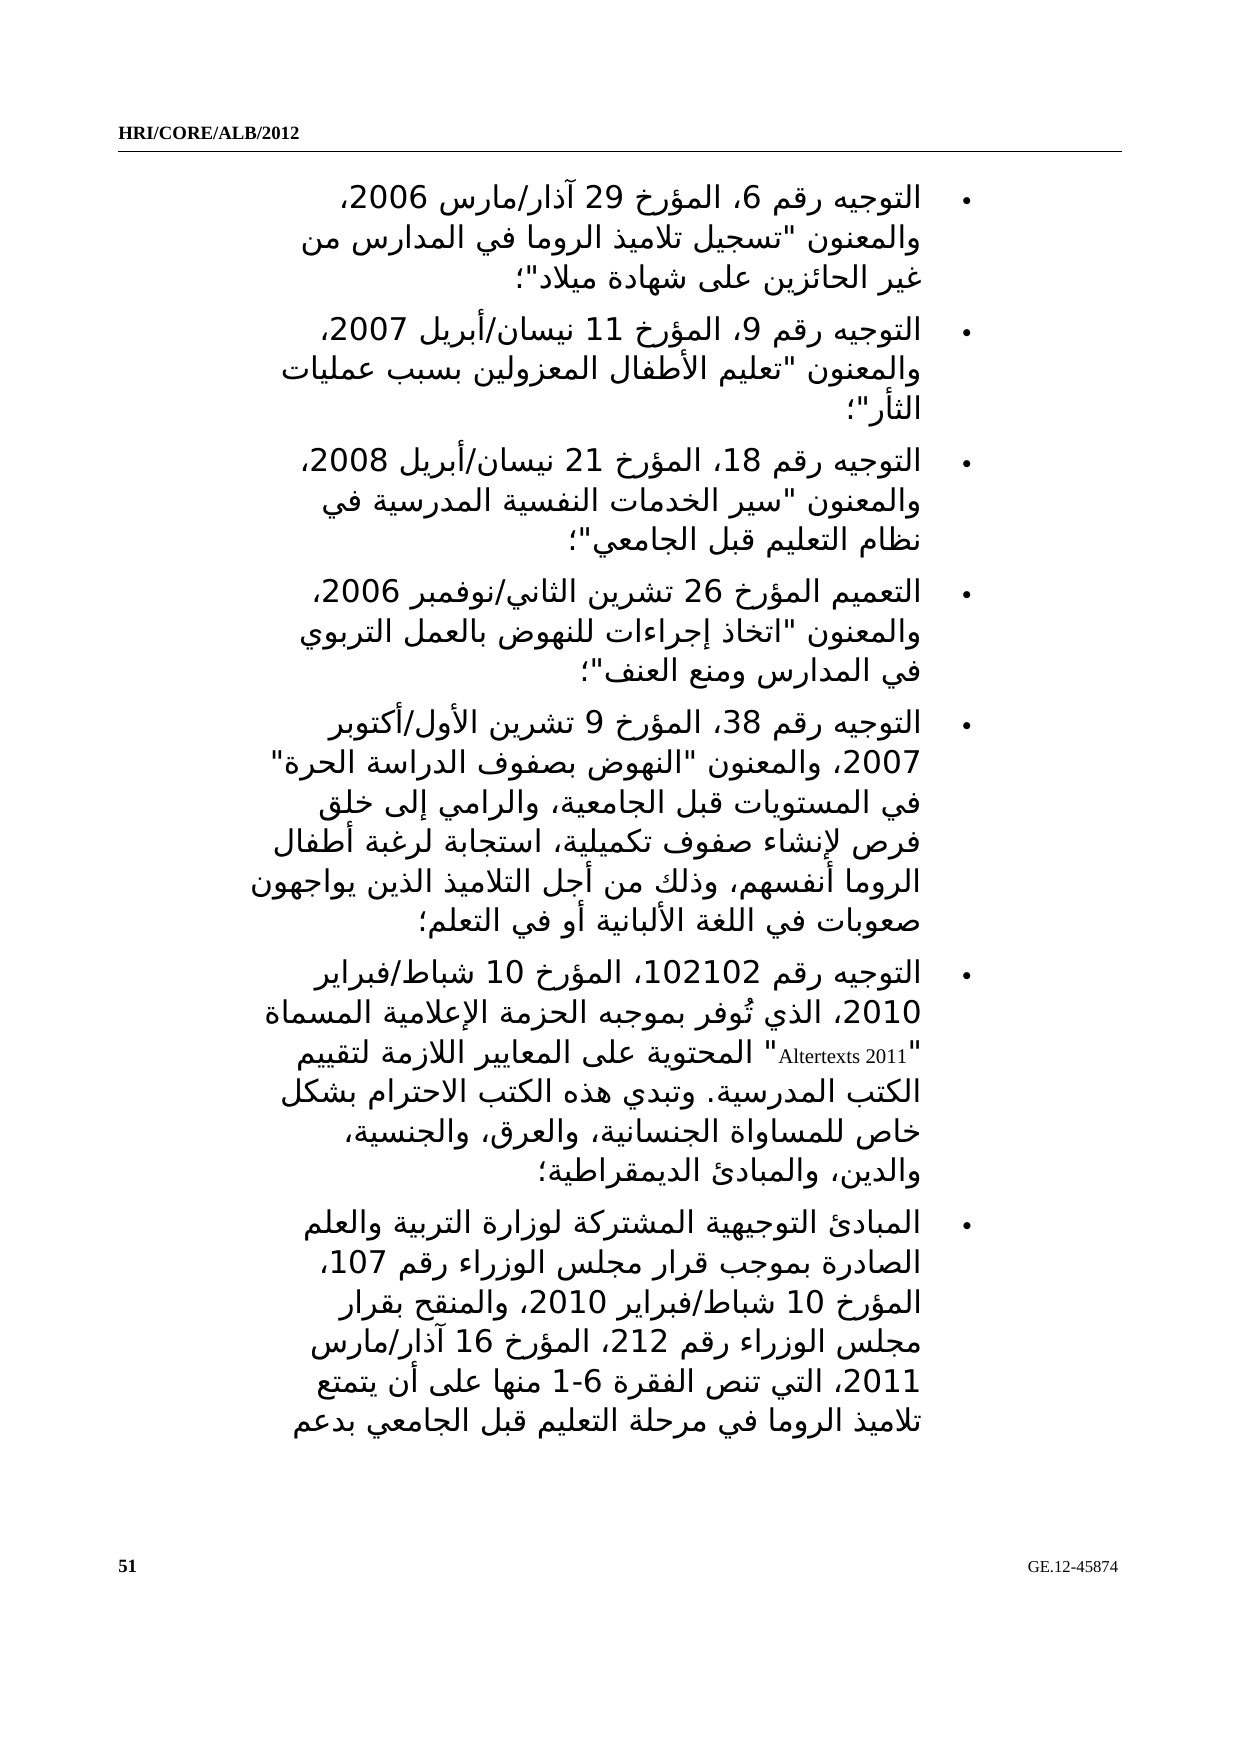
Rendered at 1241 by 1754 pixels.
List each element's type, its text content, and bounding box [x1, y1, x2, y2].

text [248, 1202, 963, 1440]
text التوجيه رقم 102102، المؤرخ 10 شباط/فبراير 2010، الذي تُوفر بموجبه الحزمة الإعلامية المسماة "Altertexts 2011" المحتوية على المعايير اللازمة لتقييم الكتب المدرسية. وتبدي هذه الكتب الاحترام بشكل خاص للمساواة الجنسانية، والعرق، والجنسية، والدين، والمبادئ الديمقراطية؛ [248, 952, 963, 1190]
text التعميم المؤرخ 26 تشرين الثاني/نوفمبر 2006، والمعنون "اتخاذ إجراءات للنهوض بالعمل التربوي في المدارس ومنع العنف"؛ [248, 571, 963, 690]
text التوجيه رقم 9، المؤرخ 11 نيسان/أبريل 2007، والمعنون "تعليم الأطفال المعزولين بسبب عمليات الثأر"؛ [248, 308, 963, 427]
text التوجيه رقم 18، المؤرخ 21 نيسان/أبريل 2008، والمعنون "سير الخدمات النفسية المدرسية في نظام التعليم قبل الجامعي"؛ [248, 440, 963, 558]
text التوجيه رقم 6، المؤرخ 29 آذار/مارس 2006، والمعنون "تسجيل تلاميذ الروما في المدارس من غير الحائزين على شهادة ميلاد"؛ [248, 177, 963, 296]
text التوجيه رقم 38، المؤرخ 9 تشرين الأول/أكتوبر 2007، والمعنون "النهوض بصفوف الدراسة الحرة" في المستويات قبل الجامعية، والرامي إلى خلق فرص لإنشاء صفوف تكميلية، استجابة لرغبة أطفال الروما أنفسهم، وذلك من أجل التلاميذ الذين يواجهون صعوبات في اللغة الألبانية أو في التعلم؛ [248, 702, 963, 940]
